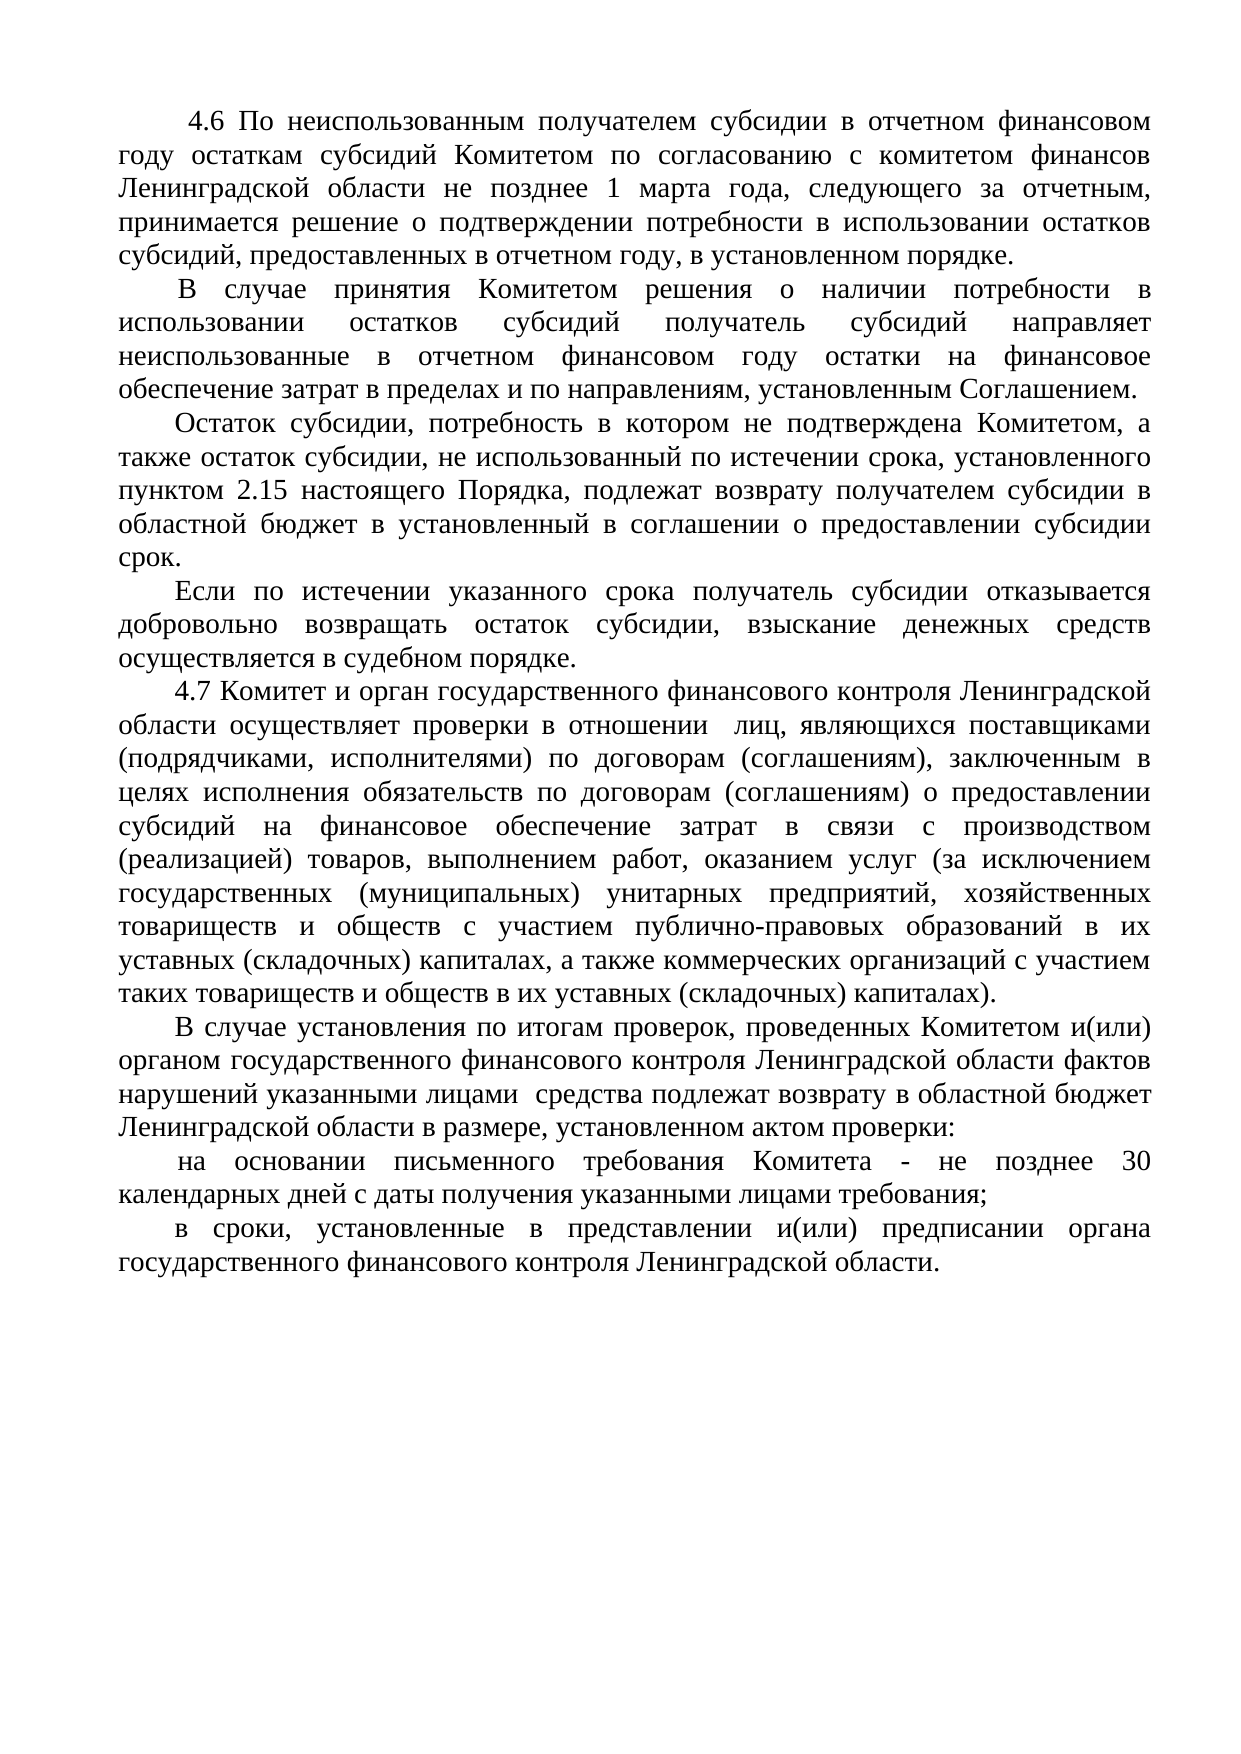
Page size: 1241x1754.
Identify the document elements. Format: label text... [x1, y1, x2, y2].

text В случае принятия Комитетом решения о наличии потребности в использовании остатков субсидий получатель субсидий направляет неиспользованные в отчетном финансовом году остатки на финансовое обеспечение затрат в пределах и по направлениям, установленным Соглашением. [118, 271, 1152, 405]
text в сроки, установленные в представлении и(или) предписании органа государственного финансового контроля Ленинградской области. [118, 1210, 1152, 1277]
text Если по истечении указанного срока получатель субсидии отказывается добровольно возвращать остаток субсидии, взыскание денежных средств осуществляется в судебном порядке. [118, 573, 1152, 673]
text 4.7 Комитет и орган государственного финансового контроля Ленинградской области осуществляет проверки в отношении лиц, являющихся поставщиками (подрядчиками, исполнителями) по договорам (соглашениям), заключенным в целях исполнения обязательств по договорам (соглашениям) о предоставлении субсидий на финансовое обеспечение затрат в связи с производством (реализацией) товаров, выполнением работ, оказанием услуг (за исключением государственных (муниципальных) унитарных предприятий, хозяйственных товариществ и обществ с участием публично-правовых образований в их уставных (складочных) капиталах, а также коммерческих организаций с участием таких товариществ и обществ в их уставных (складочных) капиталах). [118, 673, 1152, 1009]
text 4.6 По неиспользованным получателем субсидии в отчетном финансовом году остаткам субсидий Комитетом по согласованию с комитетом финансов Ленинградской области не позднее 1 марта года, следующего за отчетным, принимается решение о подтверждении потребности в использовании остатков субсидий, предоставленных в отчетном году, в установленном порядке. [118, 103, 1152, 271]
text В случае установления по итогам проверок, проведенных Комитетом и(или) органом государственного финансового контроля Ленинградской области фактов нарушений указанными лицами средства подлежат возврату в областной бюджет Ленинградской области в размере, установленном актом проверки: [118, 1009, 1152, 1143]
text Остаток субсидии, потребность в котором не подтверждена Комитетом, а также остаток субсидии, не использованный по истечении срока, установленного пунктом 2.15 настоящего Порядка, подлежат возврату получателем субсидии в областной бюджет в установленный в соглашении о предоставлении субсидии срок. [118, 405, 1152, 573]
text на основании письменного требования Комитета - не позднее 30 календарных дней с даты получения указанными лицами требования; [118, 1143, 1152, 1210]
